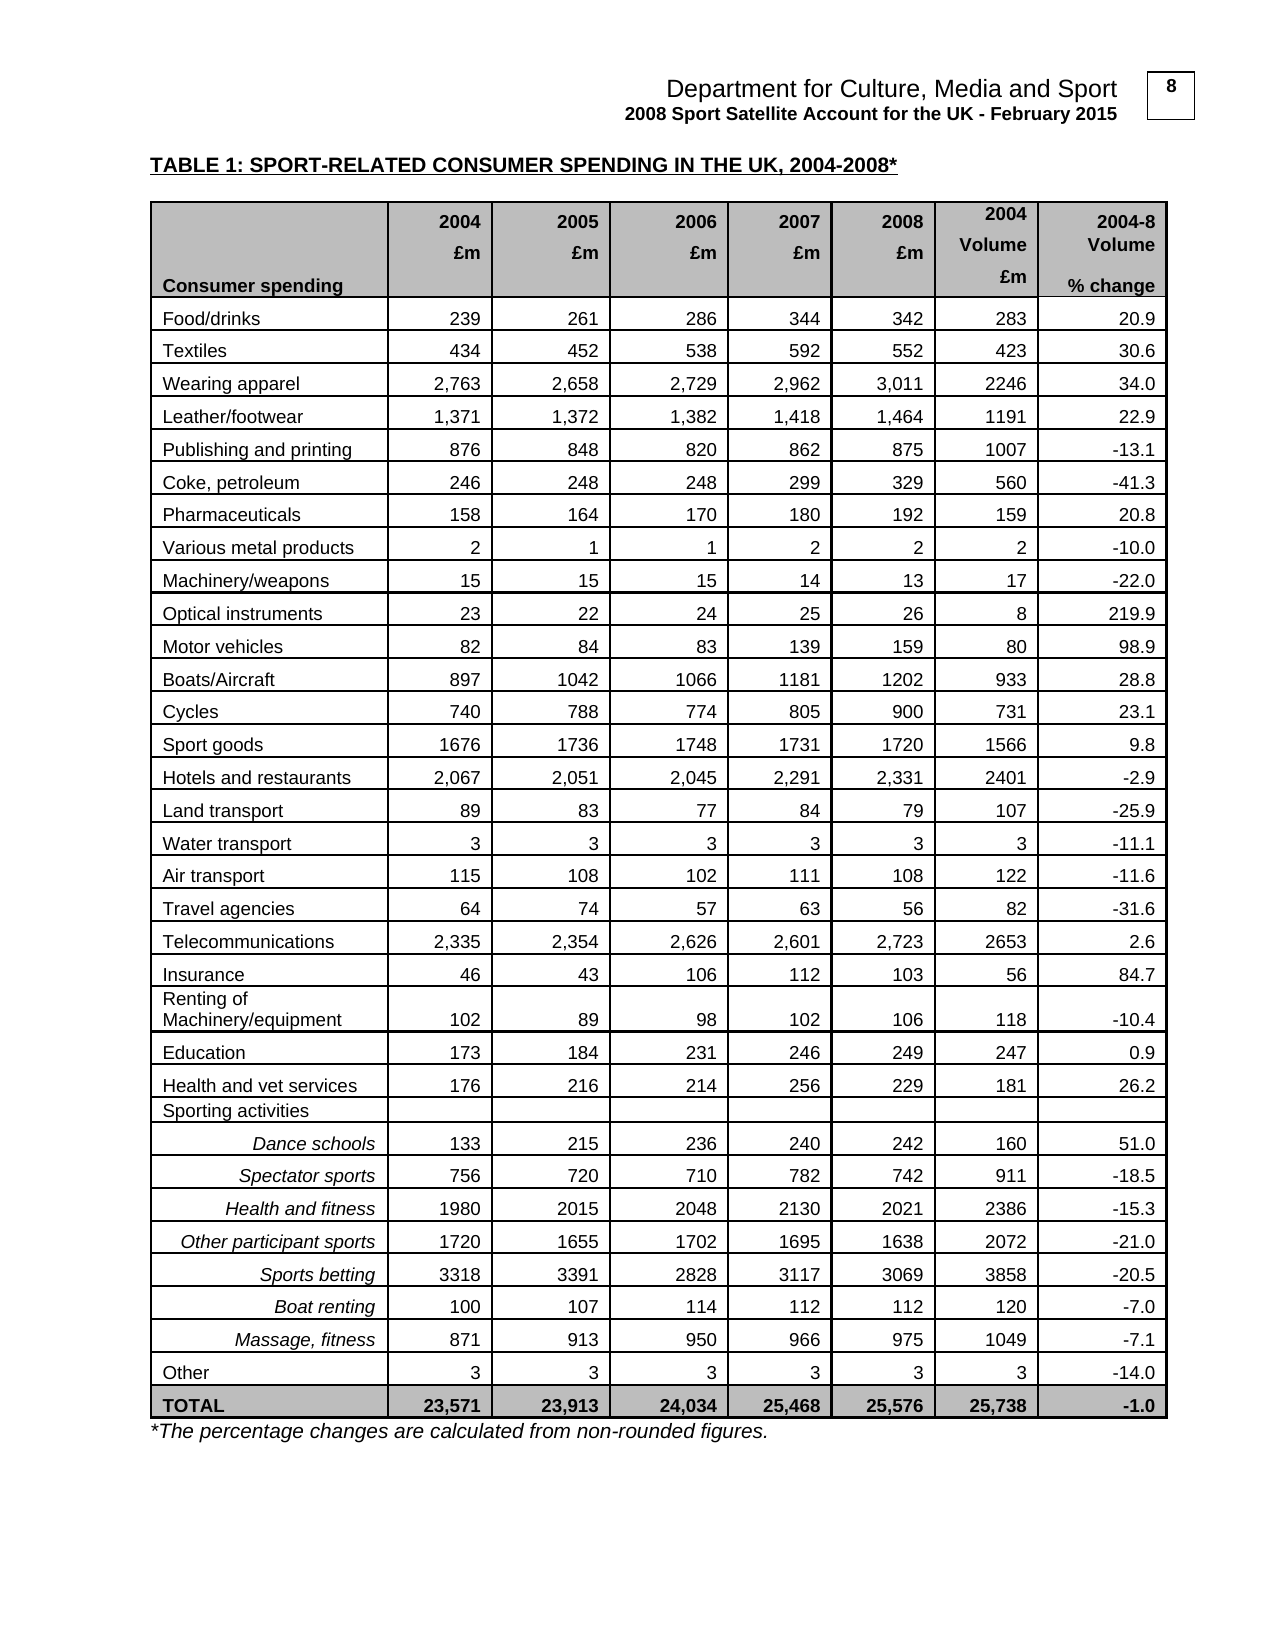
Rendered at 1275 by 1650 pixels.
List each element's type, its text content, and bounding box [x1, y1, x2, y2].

table_cell 2,354 [493, 922, 609, 952]
table_cell 34.0 [1039, 364, 1165, 394]
table_cell 820 [611, 430, 727, 460]
table_cell Education [152, 1033, 387, 1063]
table_cell 805 [729, 692, 830, 723]
table_cell 23 [389, 594, 491, 624]
table_cell 249 [833, 1033, 934, 1063]
table_cell 229 [833, 1065, 934, 1096]
table_cell Dance schools [152, 1123, 387, 1154]
table_cell 913 [493, 1320, 609, 1351]
table_cell Coke, petroleum [152, 462, 387, 493]
table_cell 2653 [936, 922, 1037, 952]
table_cell Massage, fitness [152, 1320, 387, 1351]
table_cell 82 [389, 626, 491, 657]
table_cell 1 [611, 528, 727, 559]
table_cell -21.0 [1039, 1222, 1165, 1252]
table_cell 216 [493, 1065, 609, 1096]
table_cell 950 [611, 1320, 727, 1351]
table_cell 20.8 [1039, 495, 1165, 526]
table_cell 215 [493, 1123, 609, 1154]
table_cell 51.0 [1039, 1123, 1165, 1154]
table_cell 214 [611, 1065, 727, 1096]
table_cell 13 [833, 561, 934, 591]
table_cell 9.8 [1039, 725, 1165, 756]
table_cell 25 [729, 594, 830, 624]
table_cell 180 [729, 495, 830, 526]
table_cell -25.9 [1039, 790, 1165, 821]
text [150, 1419, 1125, 1442]
table_cell 2.6 [1039, 922, 1165, 952]
table_cell 120 [936, 1287, 1037, 1318]
table_cell Hotels and restaurants [152, 758, 387, 788]
table_cell 231 [611, 1033, 727, 1063]
table_cell -31.6 [1039, 889, 1165, 919]
table_cell 239 [389, 298, 491, 329]
table_header Consumer spending [152, 203, 387, 296]
table_cell 1 [493, 528, 609, 559]
table_cell 184 [493, 1033, 609, 1063]
table_cell Water transport [152, 823, 387, 854]
table_cell 2 [936, 528, 1037, 559]
table_cell 83 [493, 790, 609, 821]
table_cell 742 [833, 1156, 934, 1187]
table_cell 17 [936, 561, 1037, 591]
table_cell Food/drinks [152, 298, 387, 329]
table_cell 115 [389, 856, 491, 887]
table_cell 118 [936, 987, 1037, 1030]
table_cell 3 [389, 823, 491, 854]
table_cell Telecommunications [152, 922, 387, 952]
table_cell Land transport [152, 790, 387, 821]
table_cell Volume [936, 232, 1037, 263]
table_cell 1066 [611, 659, 727, 690]
table_cell 1980 [389, 1189, 491, 1219]
table_cell 592 [729, 331, 830, 362]
table_cell 82 [936, 889, 1037, 919]
table_cell 107 [936, 790, 1037, 821]
table_cell 299 [729, 462, 830, 493]
table_cell 434 [389, 331, 491, 362]
table_cell 720 [493, 1156, 609, 1187]
table_cell 3 [833, 823, 934, 854]
table_cell 3069 [833, 1254, 934, 1285]
table_cell 15 [493, 561, 609, 591]
table_cell Air transport [152, 856, 387, 887]
table_cell 23.1 [1039, 692, 1165, 723]
table_cell [1039, 1098, 1165, 1121]
table_cell 22 [493, 594, 609, 624]
table_cell 14 [729, 561, 830, 591]
table_cell 3 [936, 1353, 1037, 1383]
table_cell 344 [729, 298, 830, 329]
table_cell 64 [389, 889, 491, 919]
table_cell 2015 [493, 1189, 609, 1219]
table_cell Leather/footwear [152, 397, 387, 427]
table_cell Health and vet services [152, 1065, 387, 1096]
table_cell £m [493, 232, 609, 263]
table_cell 89 [493, 987, 609, 1030]
table_cell Travel agencies [152, 889, 387, 919]
table_cell 15 [389, 561, 491, 591]
table_cell 43 [493, 955, 609, 985]
table_cell 1181 [729, 659, 830, 690]
table_cell 2,601 [729, 922, 830, 952]
table_cell 774 [611, 692, 727, 723]
table_cell 164 [493, 495, 609, 526]
table_cell 2828 [611, 1254, 727, 1285]
table_cell 1676 [389, 725, 491, 756]
table_cell 782 [729, 1156, 830, 1187]
table_cell 84 [729, 790, 830, 821]
table_cell 56 [936, 955, 1037, 985]
table_cell 2,658 [493, 364, 609, 394]
table_cell Sporting activities [152, 1098, 387, 1121]
table_cell Textiles [152, 331, 387, 362]
table_cell 911 [936, 1156, 1037, 1187]
table_cell 552 [833, 331, 934, 362]
table_cell 2130 [729, 1189, 830, 1219]
table_cell [729, 263, 830, 296]
table_cell 114 [611, 1287, 727, 1318]
table_cell 975 [833, 1320, 934, 1351]
table_cell 2,626 [611, 922, 727, 952]
table_cell 102 [389, 987, 491, 1030]
table_cell 3117 [729, 1254, 830, 1285]
table_cell Publishing and printing [152, 430, 387, 460]
table_cell 56 [833, 889, 934, 919]
table_cell 2,962 [729, 364, 830, 394]
table_cell [729, 1098, 830, 1121]
text TABLE 1: SPORT-RELATED CONSUMER SPENDING IN THE UK, 2004-2008* [150, 153, 1125, 177]
table_cell 133 [389, 1123, 491, 1154]
table_cell 25,576 [833, 1386, 934, 1416]
table_cell 176 [389, 1065, 491, 1096]
table_cell 112 [729, 955, 830, 985]
table_cell 79 [833, 790, 934, 821]
table_cell 24,034 [611, 1386, 727, 1416]
table_cell -7.0 [1039, 1287, 1165, 1318]
table_cell 3 [611, 823, 727, 854]
table_cell 80 [936, 626, 1037, 657]
table_cell 159 [936, 495, 1037, 526]
table_cell Optical instruments [152, 594, 387, 624]
table_cell 2246 [936, 364, 1037, 394]
table_cell -41.3 [1039, 462, 1165, 493]
table_cell 108 [833, 856, 934, 887]
table_cell 247 [936, 1033, 1037, 1063]
table_cell 22.9 [1039, 397, 1165, 427]
table_cell 1,371 [389, 397, 491, 427]
table_cell 740 [389, 692, 491, 723]
table_cell 122 [936, 856, 1037, 887]
table_cell Machinery/weapons [152, 561, 387, 591]
table_cell 248 [493, 462, 609, 493]
table_cell 1,382 [611, 397, 727, 427]
table_cell 2,763 [389, 364, 491, 394]
table_cell 966 [729, 1320, 830, 1351]
table_cell £m [611, 232, 727, 263]
table_cell 261 [493, 298, 609, 329]
table_cell 2021 [833, 1189, 934, 1219]
table_cell -22.0 [1039, 561, 1165, 591]
table_cell 26 [833, 594, 934, 624]
table_cell 1736 [493, 725, 609, 756]
table_cell 3 [729, 1353, 830, 1383]
table_cell -14.0 [1039, 1353, 1165, 1383]
table_cell Motor vehicles [152, 626, 387, 657]
table_cell [833, 1098, 934, 1121]
table_cell Spectator sports [152, 1156, 387, 1187]
table_cell Volume [1039, 232, 1165, 263]
table_cell 102 [611, 856, 727, 887]
table_cell 3 [833, 1353, 934, 1383]
table_cell 28.8 [1039, 659, 1165, 690]
table_cell 897 [389, 659, 491, 690]
table_cell 77 [611, 790, 727, 821]
table_cell 452 [493, 331, 609, 362]
table_cell 2 [729, 528, 830, 559]
table_cell Boat renting [152, 1287, 387, 1318]
table_cell 788 [493, 692, 609, 723]
table_cell 108 [493, 856, 609, 887]
table_cell 560 [936, 462, 1037, 493]
table_cell 3,011 [833, 364, 934, 394]
table_cell 848 [493, 430, 609, 460]
table_cell 1,464 [833, 397, 934, 427]
table_cell % change [1039, 263, 1165, 296]
table_cell 3 [611, 1353, 727, 1383]
table_cell 246 [729, 1033, 830, 1063]
table_cell 107 [493, 1287, 609, 1318]
table_cell Sport goods [152, 725, 387, 756]
table_cell 46 [389, 955, 491, 985]
table_cell 25,468 [729, 1386, 830, 1416]
table_cell [611, 1098, 727, 1121]
table_cell 106 [611, 955, 727, 985]
table_cell 283 [936, 298, 1037, 329]
table_cell 2,331 [833, 758, 934, 788]
table_cell 731 [936, 692, 1037, 723]
table_cell 2,067 [389, 758, 491, 788]
table_cell 256 [729, 1065, 830, 1096]
table_cell 1702 [611, 1222, 727, 1252]
table_header 2008 [833, 203, 934, 232]
table_cell 342 [833, 298, 934, 329]
table_cell £m [833, 232, 934, 263]
table_cell -10.0 [1039, 528, 1165, 559]
table_header 2004-8 [1039, 203, 1165, 232]
table_cell 1748 [611, 725, 727, 756]
table_cell 1049 [936, 1320, 1037, 1351]
table_cell 173 [389, 1033, 491, 1063]
table_cell -1.0 [1039, 1386, 1165, 1416]
table_cell 84.7 [1039, 955, 1165, 985]
table_cell 8 [936, 594, 1037, 624]
table_cell 3 [729, 823, 830, 854]
table_cell 23,571 [389, 1386, 491, 1416]
table_header 2007 [729, 203, 830, 232]
table_cell 1007 [936, 430, 1037, 460]
table_cell 3391 [493, 1254, 609, 1285]
table_cell 1731 [729, 725, 830, 756]
table_cell 862 [729, 430, 830, 460]
table_cell 0.9 [1039, 1033, 1165, 1063]
table_cell TOTAL [152, 1386, 387, 1416]
table_cell 111 [729, 856, 830, 887]
table_cell 23,913 [493, 1386, 609, 1416]
table_cell Sports betting [152, 1254, 387, 1285]
table_cell 139 [729, 626, 830, 657]
table_cell 112 [833, 1287, 934, 1318]
table_cell 2048 [611, 1189, 727, 1219]
table_cell 2,335 [389, 922, 491, 952]
table_cell 1,418 [729, 397, 830, 427]
table_cell 192 [833, 495, 934, 526]
table_cell -18.5 [1039, 1156, 1165, 1187]
table_cell [389, 263, 491, 296]
table_cell 2072 [936, 1222, 1037, 1252]
table_cell -7.1 [1039, 1320, 1165, 1351]
table_cell 2,729 [611, 364, 727, 394]
table_cell 83 [611, 626, 727, 657]
table_cell Cycles [152, 692, 387, 723]
table_cell 2,045 [611, 758, 727, 788]
table_cell 538 [611, 331, 727, 362]
table_cell 102 [729, 987, 830, 1030]
table_cell 3318 [389, 1254, 491, 1285]
table_cell 3 [936, 823, 1037, 854]
table_cell Pharmaceuticals [152, 495, 387, 526]
table_cell 84 [493, 626, 609, 657]
table_cell [611, 263, 727, 296]
table_cell -10.4 [1039, 987, 1165, 1030]
table_header 2004 [389, 203, 491, 232]
table_cell 30.6 [1039, 331, 1165, 362]
table_cell 181 [936, 1065, 1037, 1096]
table_cell 1,372 [493, 397, 609, 427]
table_cell Boats/Aircraft [152, 659, 387, 690]
table_cell 1042 [493, 659, 609, 690]
table_cell 74 [493, 889, 609, 919]
table_cell 24 [611, 594, 727, 624]
table_cell 240 [729, 1123, 830, 1154]
table_cell 1720 [833, 725, 934, 756]
table_cell Various metal products [152, 528, 387, 559]
table_cell 1720 [389, 1222, 491, 1252]
table_cell £m [729, 232, 830, 263]
table_header 2006 [611, 203, 727, 232]
table_cell 100 [389, 1287, 491, 1318]
table_cell -2.9 [1039, 758, 1165, 788]
table_cell 25,738 [936, 1386, 1037, 1416]
table_cell 89 [389, 790, 491, 821]
table_cell -15.3 [1039, 1189, 1165, 1219]
table_cell 248 [611, 462, 727, 493]
table_cell [389, 1098, 491, 1121]
table_cell Renting of Machinery/equipment [152, 987, 387, 1030]
table_cell 2 [389, 528, 491, 559]
table_cell -20.5 [1039, 1254, 1165, 1285]
table_cell 159 [833, 626, 934, 657]
table_cell 329 [833, 462, 934, 493]
table_cell 98.9 [1039, 626, 1165, 657]
table_cell 57 [611, 889, 727, 919]
table_cell 103 [833, 955, 934, 985]
table_cell [493, 1098, 609, 1121]
table_cell Other participant sports [152, 1222, 387, 1252]
table_cell 1655 [493, 1222, 609, 1252]
table_cell £m [936, 263, 1037, 296]
table_cell Insurance [152, 955, 387, 985]
table_cell 2,723 [833, 922, 934, 952]
table_cell 219.9 [1039, 594, 1165, 624]
table_cell Health and fitness [152, 1189, 387, 1219]
table_cell -11.6 [1039, 856, 1165, 887]
table_cell 236 [611, 1123, 727, 1154]
table_cell 26.2 [1039, 1065, 1165, 1096]
table_cell 170 [611, 495, 727, 526]
table_cell 286 [611, 298, 727, 329]
table_cell -11.1 [1039, 823, 1165, 854]
table_cell 63 [729, 889, 830, 919]
table_cell 900 [833, 692, 934, 723]
table_cell 756 [389, 1156, 491, 1187]
table_cell Wearing apparel [152, 364, 387, 394]
table_cell -13.1 [1039, 430, 1165, 460]
table_cell 15 [611, 561, 727, 591]
table_cell 160 [936, 1123, 1037, 1154]
table_cell 158 [389, 495, 491, 526]
table_cell 1638 [833, 1222, 934, 1252]
table_cell 2,051 [493, 758, 609, 788]
table_cell 98 [611, 987, 727, 1030]
table_cell 876 [389, 430, 491, 460]
table_cell [833, 263, 934, 296]
table_cell 3 [493, 823, 609, 854]
table_cell 2 [833, 528, 934, 559]
table_cell 1191 [936, 397, 1037, 427]
table_cell 2386 [936, 1189, 1037, 1219]
table_cell 1695 [729, 1222, 830, 1252]
table_cell 871 [389, 1320, 491, 1351]
table_cell 3 [389, 1353, 491, 1383]
table_cell 875 [833, 430, 934, 460]
table_cell 3858 [936, 1254, 1037, 1285]
table_cell 933 [936, 659, 1037, 690]
table_cell 3 [493, 1353, 609, 1383]
table_header 2004 [936, 203, 1037, 232]
table_cell 423 [936, 331, 1037, 362]
table_header 2005 [493, 203, 609, 232]
table_cell 2,291 [729, 758, 830, 788]
table_cell £m [389, 232, 491, 263]
table_cell 1202 [833, 659, 934, 690]
table_cell 20.9 [1039, 297, 1165, 329]
table_cell 2401 [936, 758, 1037, 788]
table_cell 112 [729, 1287, 830, 1318]
table_cell Other [152, 1353, 387, 1383]
table_cell 1566 [936, 725, 1037, 756]
table_cell 106 [833, 987, 934, 1030]
table_cell 710 [611, 1156, 727, 1187]
table_cell [936, 1098, 1037, 1121]
table_cell [493, 263, 609, 296]
table_cell 242 [833, 1123, 934, 1154]
table_cell 246 [389, 462, 491, 493]
